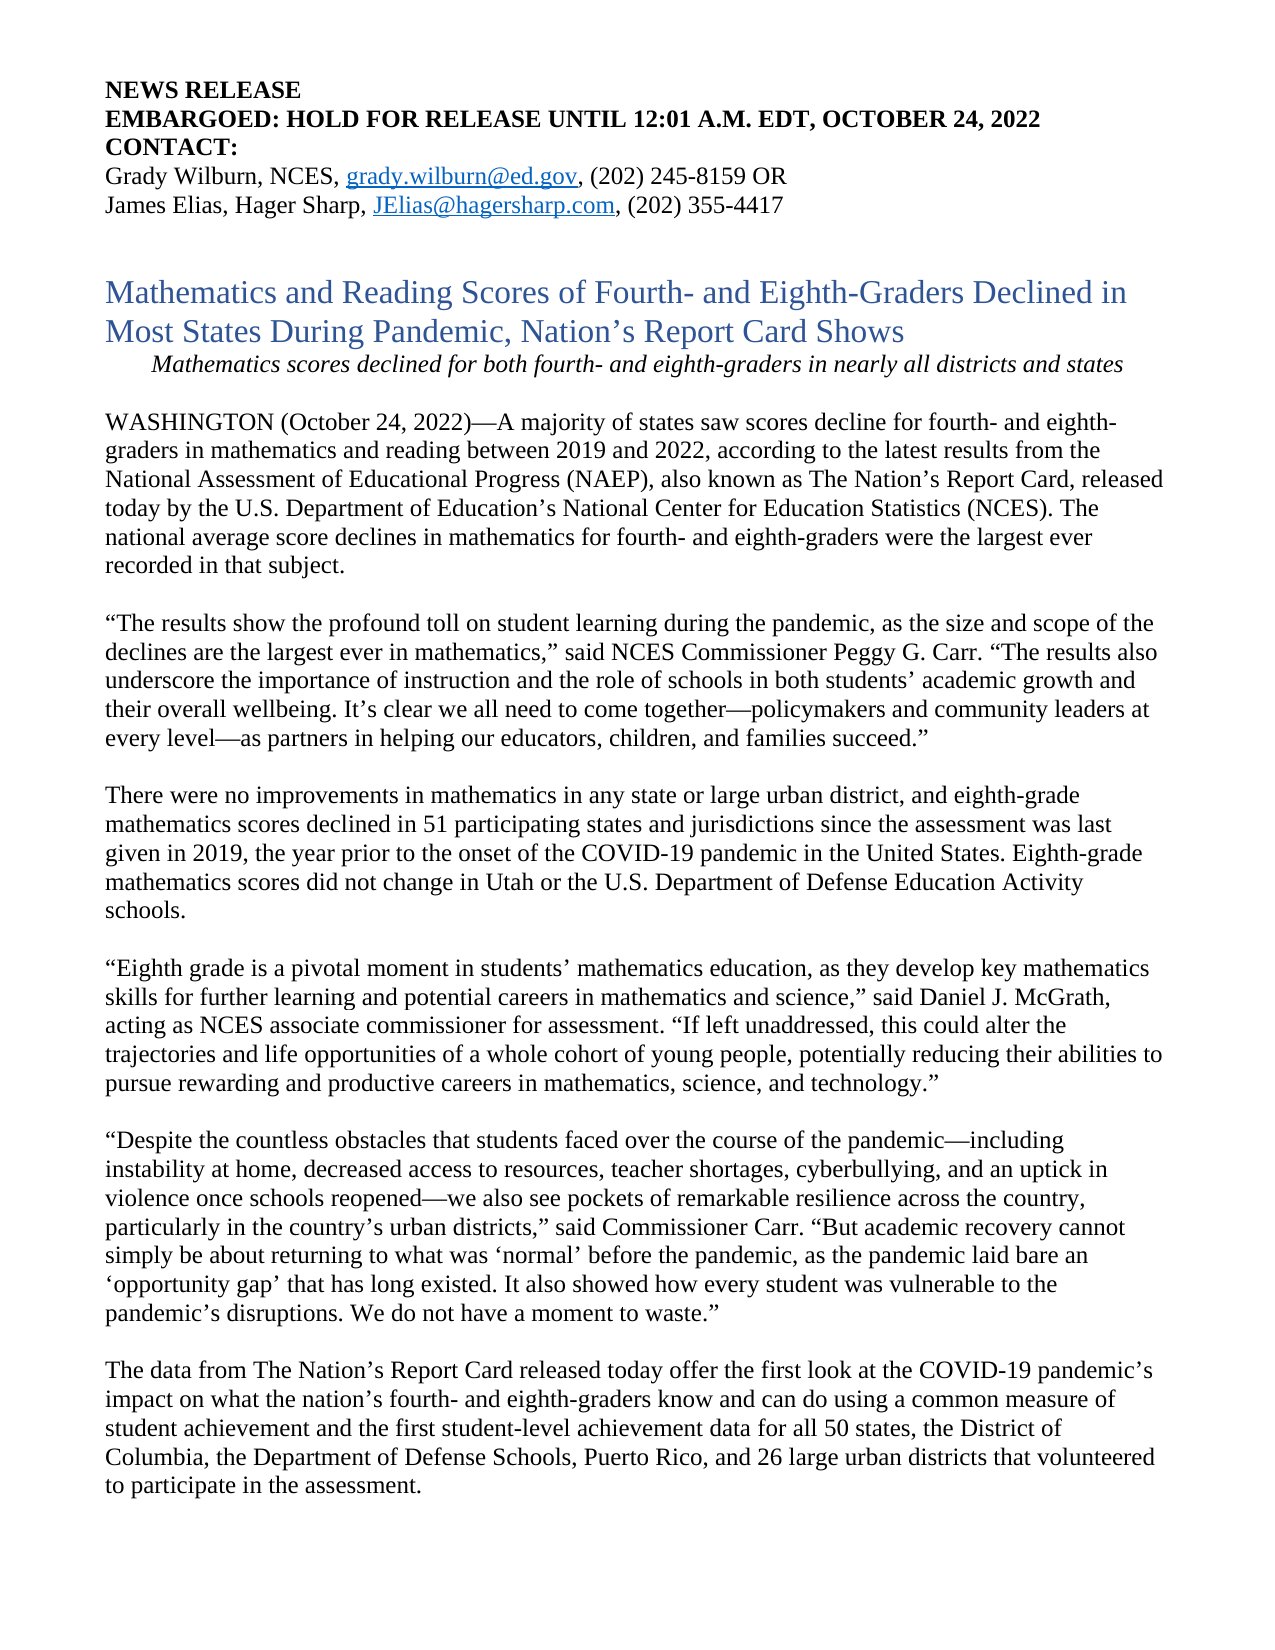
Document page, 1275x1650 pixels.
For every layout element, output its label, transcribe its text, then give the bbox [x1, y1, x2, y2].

text James Elias, Hager Sharp, JElias@hagersharp.com, (202) 355-4417 [105, 190, 1170, 219]
text WASHINGTON (October 24, 2022)—A majority of states saw scores decline for fourth- and eighth-graders in mathematics and reading between 2019 and 2022, according to the latest results from the National Assessment of Educational Progress (NAEP), also known as The Nation’s Report Card, released today by the U.S. Department of Education’s National Center for Education Statistics (NCES). The national average score declines in mathematics for fourth- and eighth-graders were the largest ever recorded in that subject. [105, 407, 1170, 579]
text CONTACT: [105, 132, 1170, 161]
text Mathematics scores declined for both fourth- and eighth-graders in nearly all districts and states [105, 349, 1170, 378]
text Grady Wilburn, NCES, grady.wilburn@ed.gov, (202) 245-8159 OR [105, 161, 1170, 190]
text EMBARGOED: HOLD FOR RELEASE UNTIL 12:01 A.M. EDT, OCTOBER 24, 2022 [105, 104, 1170, 132]
text The data from The Nation’s Report Card released today offer the first look at the COVID-19 pandemic’s impact on what the nation’s fourth- and eighth-graders know and can do using a common measure of student achievement and the first student-level achievement data for all 50 states, the District of Columbia, the Department of Defense Schools, Puerto Rico, and 26 large urban districts that volunteered to participate in the assessment. [105, 1355, 1170, 1499]
text “Eighth grade is a pivotal moment in students’ mathematics education, as they develop key mathematics skills for further learning and potential careers in mathematics and science,” said Daniel J. McGrath, acting as NCES associate commissioner for assessment. “If left unaddressed, this could alter the trajectories and life opportunities of a whole cohort of young people, potentially reducing their abilities to pursue rewarding and productive careers in mathematics, science, and technology.” [105, 953, 1170, 1097]
text “Despite the countless obstacles that students faced over the course of the pandemic—including instability at home, decreased access to resources, teacher shortages, cyberbullying, and an uptick in violence once schools reopened—we also see pockets of remarkable resilience across the country, particularly in the country’s urban districts,” said Commissioner Carr. “But academic recovery cannot simply be about returning to what was ‘normal’ before the pandemic, as the pandemic laid bare an ‘opportunity gap’ that has long existed. It also showed how every student was vulnerable to the pandemic’s disruptions. We do not have a moment to waste.” [105, 1125, 1170, 1327]
text NEWS RELEASE [105, 75, 1170, 104]
text “The results show the profound toll on student learning during the pandemic, as the size and scope of the declines are the largest ever in mathematics,” said NCES Commissioner Peggy G. Carr. “The results also underscore the importance of instruction and the role of schools in both students’ academic growth and their overall wellbeing. It’s clear we all need to come together—policymakers and community leaders at every level—as partners in helping our educators, children, and families succeed.” [105, 608, 1170, 752]
text There were no improvements in mathematics in any state or large urban district, and eighth-grade mathematics scores declined in 51 participating states and jurisdictions since the assessment was last given in 2019, the year prior to the onset of the COVID-19 pandemic in the United States. Eighth-grade mathematics scores did not change in Utah or the U.S. Department of Defense Education Activity schools. [105, 780, 1170, 924]
subtitle Mathematics and Reading Scores of Fourth- and Eighth-Graders Declined in Most States During Pandemic, Nation’s Report Card Shows [105, 272, 1170, 349]
